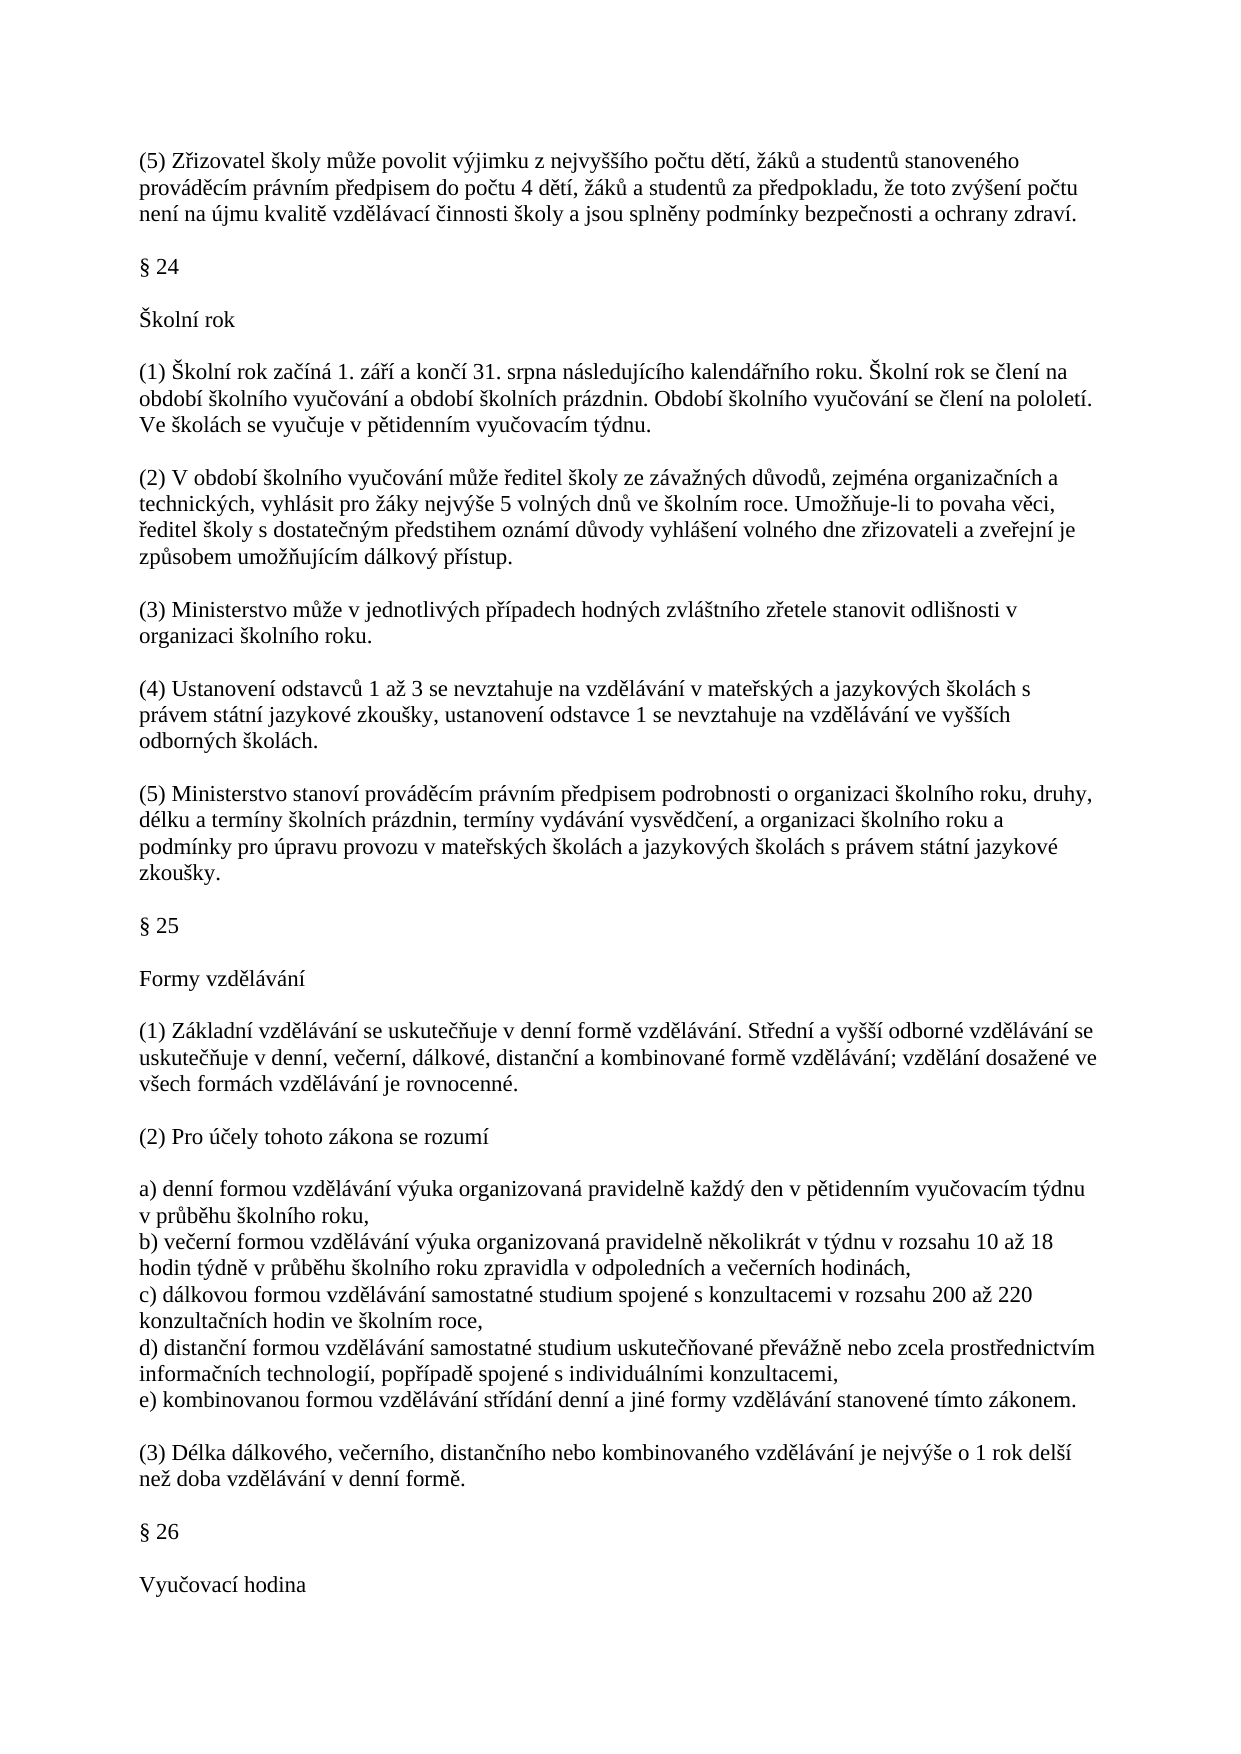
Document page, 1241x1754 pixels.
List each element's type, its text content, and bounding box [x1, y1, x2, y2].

text Vyučovací hodina [139, 1571, 1101, 1597]
text e) kombinovanou formou vzdělávání střídání denní a jiné formy vzdělávání stanovené tímto zákonem. [139, 1386, 1101, 1413]
text (5) Ministerstvo stanoví prováděcím právním předpisem podrobnosti o organizaci školního roku, druhy, délku a termíny školních prázdnin, termíny vydávání vysvědčení, a organizaci školního roku a podmínky pro úpravu provozu v mateřských školách a jazykových školách s právem státní jazykové zkoušky. [139, 780, 1101, 886]
text (2) Pro účely tohoto zákona se rozumí [139, 1123, 1101, 1149]
text (3) Délka dálkového, večerního, distančního nebo kombinovaného vzdělávání je nejvýše o 1 rok delší než doba vzdělávání v denní formě. [139, 1439, 1101, 1492]
text Formy vzdělávání [139, 964, 1101, 991]
text d) distanční formou vzdělávání samostatné studium uskutečňované převážně nebo zcela prostřednictvím informačních technologií, popřípadě spojené s individuálními konzultacemi, [139, 1333, 1101, 1386]
text (1) Základní vzdělávání se uskutečňuje v denní formě vzdělávání. Střední a vyšší odborné vzdělávání se uskutečňuje v denní, večerní, dálkové, distanční a kombinované formě vzdělávání; vzdělání dosažené ve všech formách vzdělávání je rovnocenné. [139, 1017, 1101, 1096]
text § 24 [139, 253, 1101, 279]
text § 26 [139, 1518, 1101, 1544]
text (2) V období školního vyučování může ředitel školy ze závažných důvodů, zejména organizačních a technických, vyhlásit pro žáky nejvýše 5 volných dnů ve školním roce. Umožňuje-li to povaha věci, ředitel školy s dostatečným předstihem oznámí důvody vyhlášení volného dne zřizovateli a zveřejní je způsobem umožňujícím dálkový přístup. [139, 464, 1101, 569]
text a) denní formou vzdělávání výuka organizovaná pravidelně každý den v pětidenním vyučovacím týdnu v průběhu školního roku, [139, 1175, 1101, 1228]
text (3) Ministerstvo může v jednotlivých případech hodných zvláštního zřetele stanovit odlišnosti v organizaci školního roku. [139, 596, 1101, 648]
text b) večerní formou vzdělávání výuka organizovaná pravidelně několikrát v týdnu v rozsahu 10 až 18 hodin týdně v průběhu školního roku zpravidla v odpoledních a večerních hodinách, [139, 1228, 1101, 1281]
text c) dálkovou formou vzdělávání samostatné studium spojené s konzultacemi v rozsahu 200 až 220 konzultačních hodin ve školním roce, [139, 1281, 1101, 1333]
text Školní rok [139, 306, 1101, 332]
text § 25 [139, 912, 1101, 938]
text (1) Školní rok začíná 1. září a končí 31. srpna následujícího kalendářního roku. Školní rok se člení na období školního vyučování a období školních prázdnin. Období školního vyučování se člení na pololetí. Ve školách se vyučuje v pětidenním vyučovacím týdnu. [139, 358, 1101, 437]
text (4) Ustanovení odstavců 1 až 3 se nevztahuje na vzdělávání v mateřských a jazykových školách s právem státní jazykové zkoušky, ustanovení odstavce 1 se nevztahuje na vzdělávání ve vyšších odborných školách. [139, 675, 1101, 754]
text (5) Zřizovatel školy může povolit výjimku z nejvyššího počtu dětí, žáků a studentů stanoveného prováděcím právním předpisem do počtu 4 dětí, žáků a studentů za předpokladu, že toto zvýšení počtu není na újmu kvalitě vzdělávací činnosti školy a jsou splněny podmínky bezpečnosti a ochrany zdraví. [139, 148, 1101, 227]
